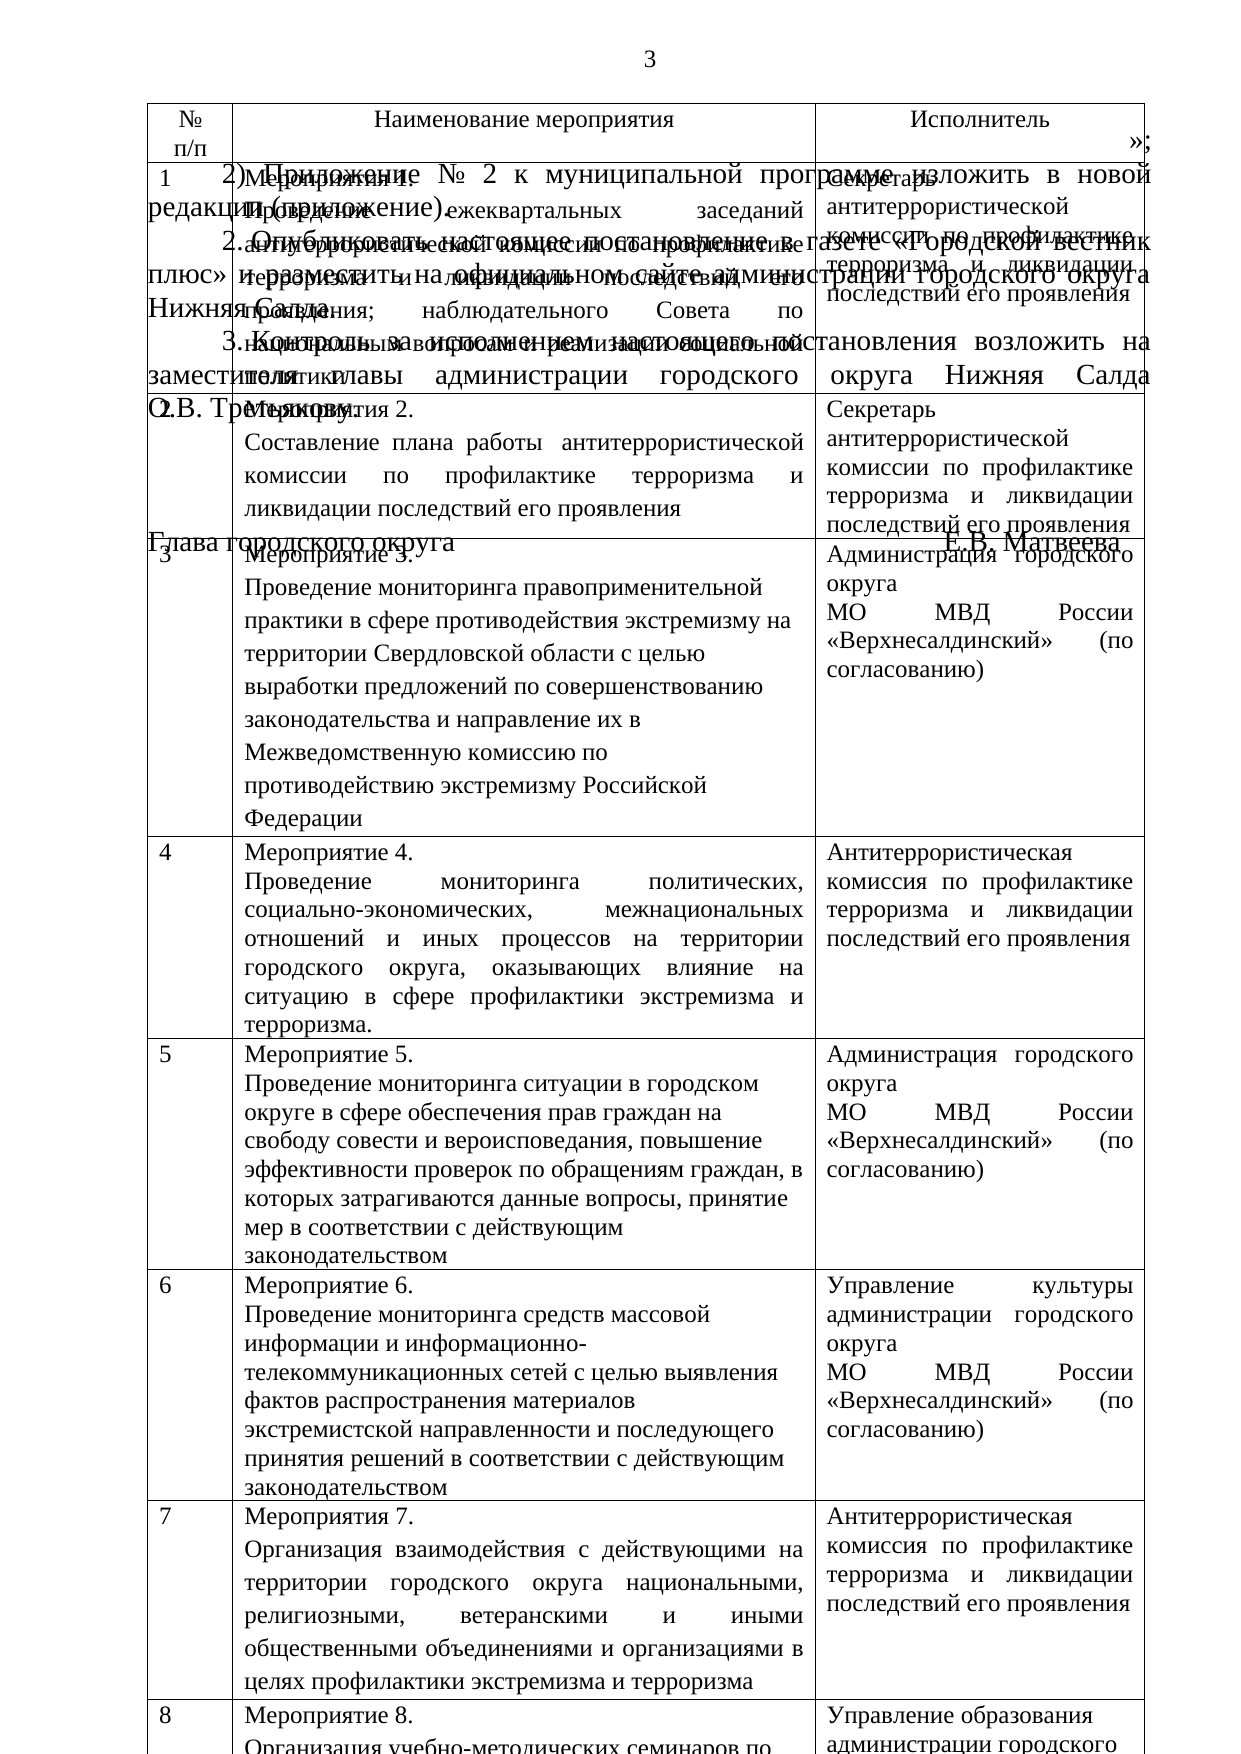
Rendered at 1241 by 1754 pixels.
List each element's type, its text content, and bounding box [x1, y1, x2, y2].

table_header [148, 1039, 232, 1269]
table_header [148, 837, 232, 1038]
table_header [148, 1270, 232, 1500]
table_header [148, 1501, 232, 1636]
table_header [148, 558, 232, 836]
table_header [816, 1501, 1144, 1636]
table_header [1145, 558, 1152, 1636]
table_header О внесении изменений в муниципальную программу «Гармонизация межнациональных отношений, профилактика экстремизма и терроризма на территории городского округа Нижняя Салда на 2015 - 2020 годы» В соответствии со статьей 179 Бюджетного кодекса Российской Федерации, Федеральным законом от 25 июля 2002 года № 114-ФЗ «О противодействии экстремистской деятельности», Федеральным законом Российской Федерации от 06 октября 2003 года № 131-ФЗ «Об общих принципах организации местного самоуправления в Российской Федерации», Федеральным законом от 6 марта 2006 года № 35-ФЗ «О противодействии терроризму», Федеральным законом от 24 июля 2007 года № 211-ФЗ «О внесении изменений в отдельные законодательные акты Российской Федерации в связи с совершенствованием государственного управления в области противодействия экстремизму», Уставом городского округа Нижняя Салда, Порядком разработки, реализации и оценки эффективности муниципальных программ городского округа Нижняя Салда, утвержденным постановлением главы администрации Нижняя Салда от 29.10.2013 № 1055, в целях достижения межэтнического и межрелигиозного согласия и толерантности, формирования негативного отношения к экстремистским взглядам и проявлениям экстремизма, администрация городского округа Нижняя Салда ПОСТАНОВЛЯЕТ: Внести в муниципальную программу «Гармонизация межнациональных отношений, профилактика экстремизма и терроризма на территории городского округа Нижняя Салда на 2015 - 2020 годы», утвержденную постановлением администрации городского округа Нижняя Салда от 27.01.2016 № 28 «Об утверждении муниципальной программы «Гармонизация межнациональных отношений, профилактика экстремизма и терроризма на территории городского округа Нижняя Салда на 2015 - 2020 годы» (с изменениями от 10.01.2017 № 18, от 14.12.2017 № 936), следующие изменения: 1) таблицу «Ответственные исполнители за реализацию мероприятий» изложить в следующей редакции: « »; 2) Приложение № 2 к муниципальной программе изложить в новой редакции (приложение). Опубликовать настоящее постановление в газете «Городской вестник плюс» и разместить на официальном сайте администрации городского округа Нижняя Салда. Контроль за исполнением настоящего постановления возложить на заместителя главы администрации городского округа Нижняя Салда О.В. Третьякову. Глава городского округа Е.В. Матвеева [233, 558, 815, 836]
